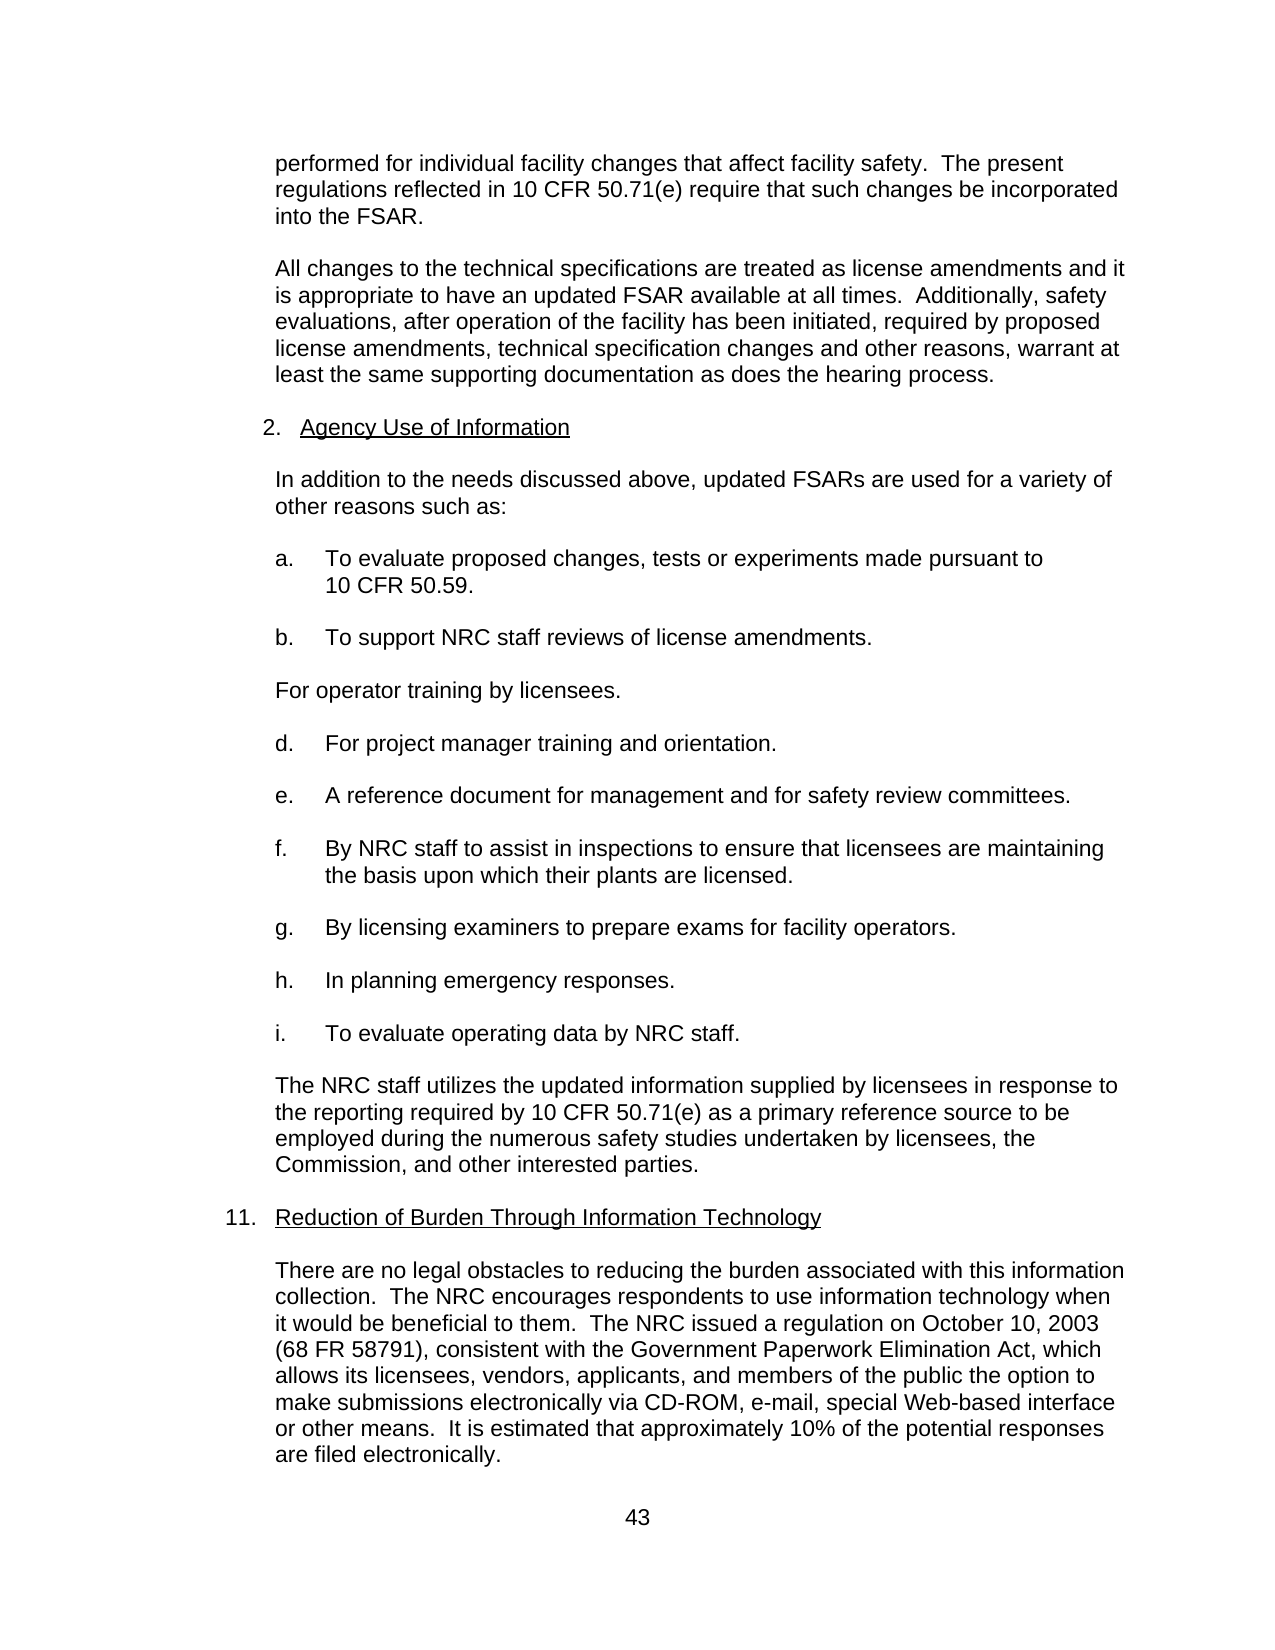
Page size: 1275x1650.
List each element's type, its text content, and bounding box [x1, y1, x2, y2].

text i. To evaluate operating data by NRC staff. [275, 1020, 1125, 1046]
text For operator training by licensees. [275, 677, 1125, 703]
list Agency Use of Information [262, 413, 1125, 440]
text performed for individual facility changes that affect facility safety. The present regulations reflected in 10 CFR 50.71(e) require that such changes be incorporated into the FSAR. [275, 150, 1125, 229]
text In addition to the needs discussed above, updated FSARs are used for a variety of other reasons such as: [275, 466, 1125, 519]
text e. A reference document for management and for safety review committees. [275, 782, 1125, 809]
text g. By licensing examiners to prepare exams for facility operators. [275, 914, 1125, 941]
text The NRC staff utilizes the updated information supplied by licensees in response to the reporting required by 10 CFR 50.71(e) as a primary reference source to be employed during the numerous safety studies undertaken by licensees, the Commission, and other interested parties. [275, 1072, 1125, 1178]
text f. By NRC staff to assist in inspections to ensure that licensees are maintaining the basis upon which their plants are licensed. [275, 835, 1125, 888]
list In planning emergency responses. [275, 967, 1125, 993]
list Reduction of Burden Through Information Technology [225, 1204, 1125, 1231]
text There are no legal obstacles to reducing the burden associated with this information collection. The NRC encourages respondents to use information technology when it would be beneficial to them. The NRC issued a regulation on October 10, 2003 (68 FR 58791), consistent with the Government Paperwork Elimination Act, which allows its licensees, vendors, applicants, and members of the public the option to make submissions electronically via CD-ROM, e-mail, special Web-based interface or other means. It is estimated that approximately 10% of the potential responses are filed electronically. [275, 1257, 1125, 1468]
text a. To evaluate proposed changes, tests or experiments made pursuant to 10 CFR 50.59. [275, 545, 1125, 598]
text All changes to the technical specifications are treated as license amendments and it is appropriate to have an updated FSAR available at all times. Additionally, safety evaluations, after operation of the facility has been initiated, required by proposed license amendments, technical specification changes and other reasons, warrant at least the same supporting documentation as does the hearing process. [275, 255, 1125, 387]
text d. For project manager training and orientation. [275, 730, 1125, 756]
text b. To support NRC staff reviews of license amendments. [275, 624, 1125, 651]
